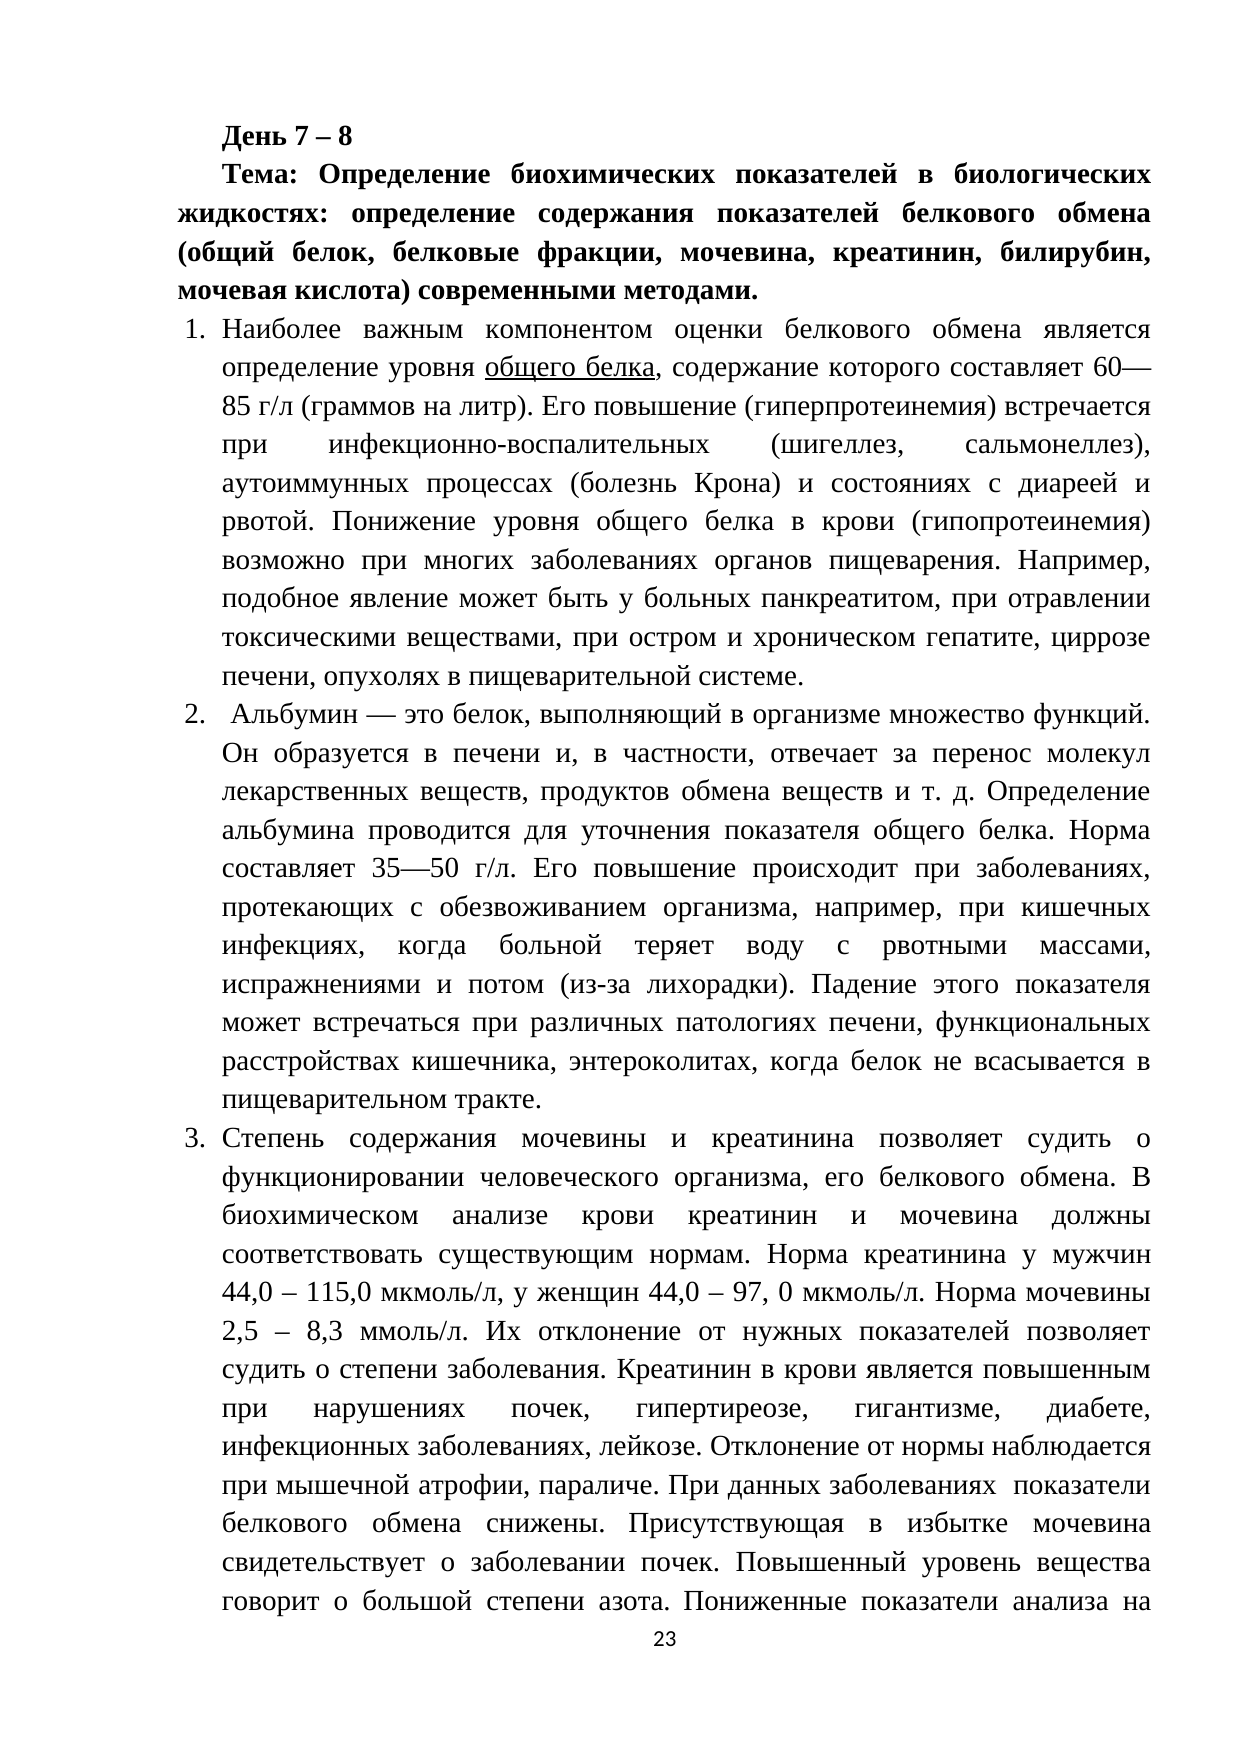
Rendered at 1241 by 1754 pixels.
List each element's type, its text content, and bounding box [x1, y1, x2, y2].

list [184, 1120, 1152, 1616]
text День 7 – 8 [177, 118, 1152, 152]
list Наиболее важным компонентом оценки белкового обмена является определение уровня общего белка, содержание которого составляет 60—85 г/л (граммов на литр). Его повышение (гиперпротеинемия) встречается при инфекционно-воспалительных (шигеллез, сальмонеллез), аутоиммунных процессах (болезнь Крона) и состояниях с диареей и рвотой. Понижение уровня общего белка в крови (гипопротеинемия) возможно при многих заболеваниях органов пищеварения. Например, подобное явление может быть у больных панкреатитом, при отравлении токсическими веществами, при остром и хроническом гепатите, циррозе печени, опухолях в пищеварительной системе. [184, 311, 1152, 691]
list Альбумин — это белок, выполняющий в организме множество функций. Он образуется в печени и, в частности, отвечает за перенос молекул лекарственных веществ, продуктов обмена веществ и т. д. Определение альбумина проводится для уточнения показателя общего белка. Норма составляет 35—50 г/л. Его повышение происходит при заболеваниях, протекающих с обезвоживанием организма, например, при кишечных инфекциях, когда больной теряет воду с рвотными массами, испражнениями и потом (из-за лихорадки). Падение этого показателя может встречаться при различных патологиях печени, функциональных расстройствах кишечника, энтероколитах, когда белок не всасывается в пищеварительном тракте. [184, 696, 1152, 1115]
text Тема: Определение биохимических показателей в биологических жидкостях: определение содержания показателей белкового обмена (общий белок, белковые фракции, мочевина, креатинин, билирубин, мочевая кислота) современными методами. [177, 157, 1152, 306]
